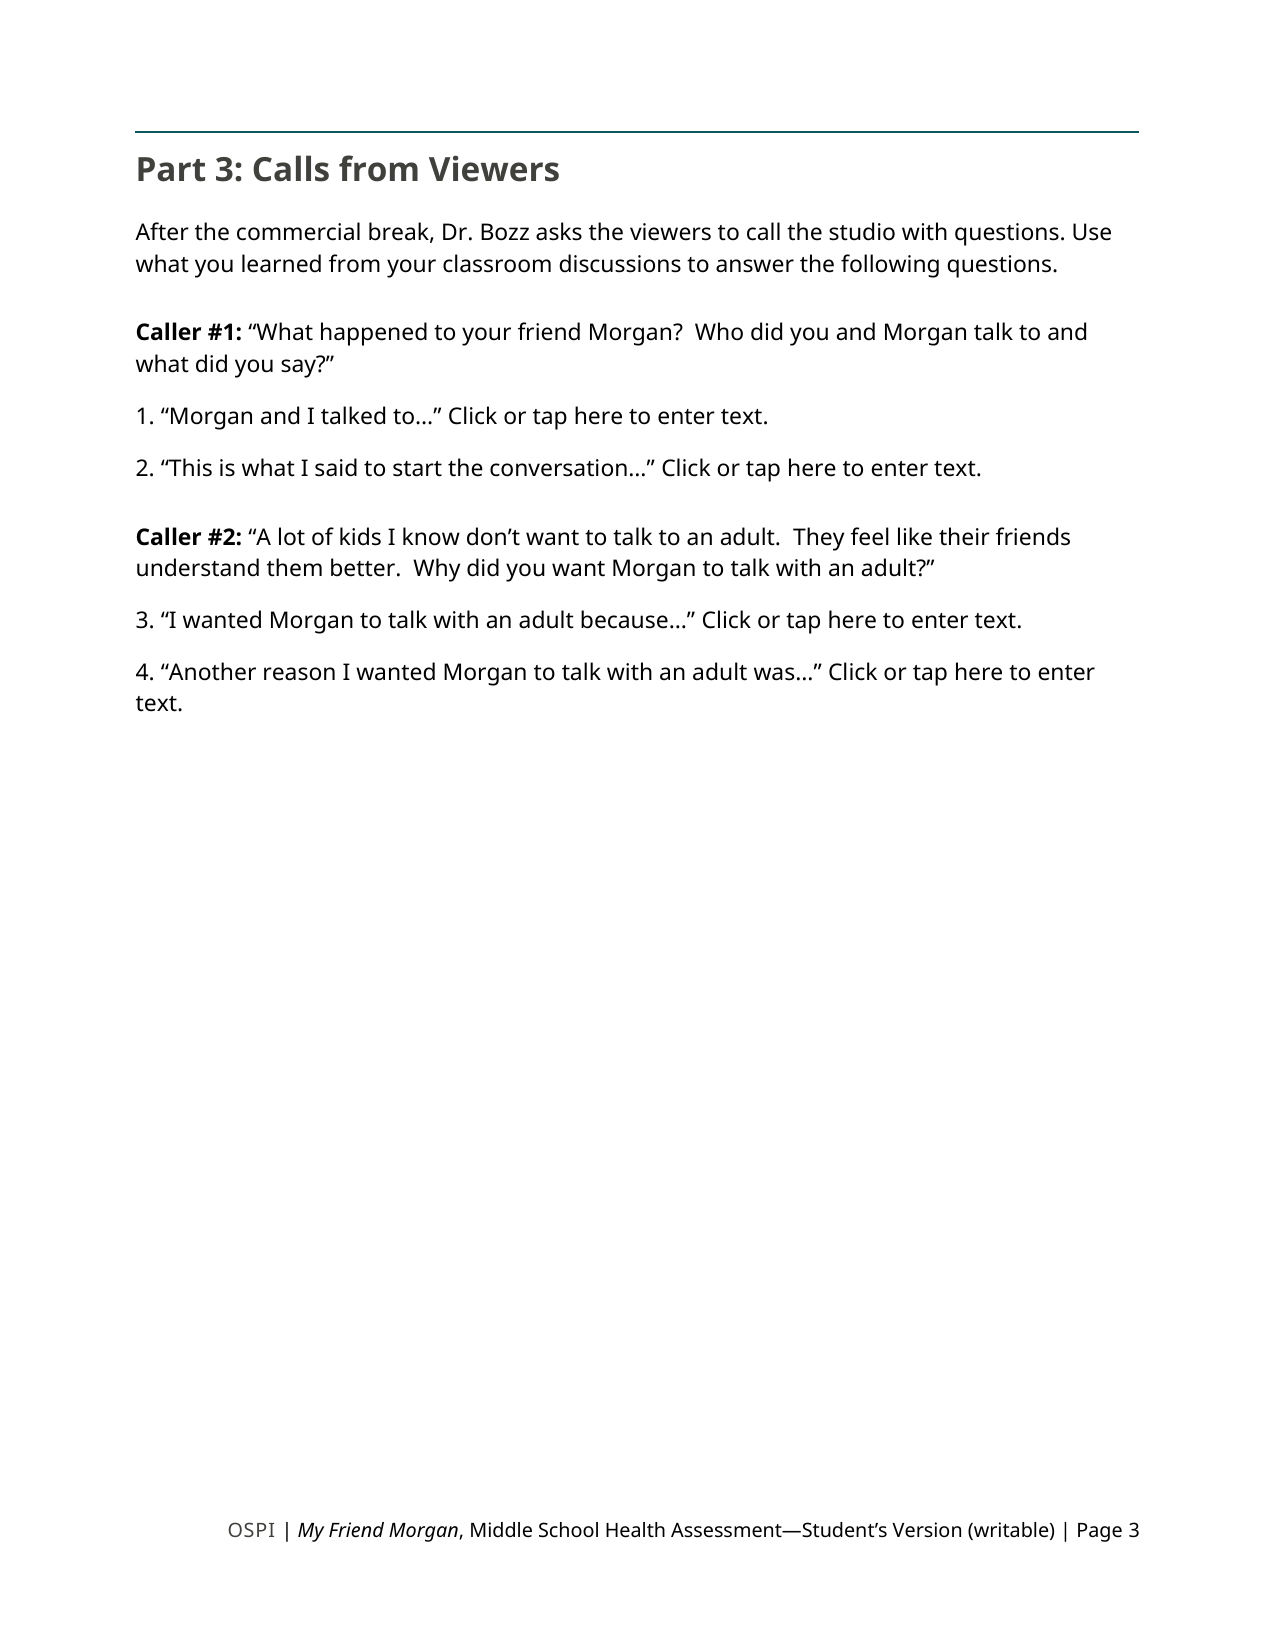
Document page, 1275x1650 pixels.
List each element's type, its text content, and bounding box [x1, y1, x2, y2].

subtitle Part 3: Calls from Viewers [135, 133, 1139, 191]
text 4. “Another reason I wanted Morgan to talk with an adult was…” [135, 656, 1139, 718]
text 1. “Morgan and I talked to…” [135, 399, 1139, 431]
text Caller #2: “A lot of kids I know don’t want to talk to an adult. They feel like their friends understand them better. Why did you want Morgan to talk with an adult?” [135, 520, 1139, 583]
text Caller #1: “What happened to your friend Morgan? Who did you and Morgan talk to and what did you say?” [135, 316, 1139, 379]
text After the commercial break, Dr. Bozz asks the viewers to call the studio with questions. Use what you learned from your classroom discussions to answer the following questions. [135, 216, 1139, 279]
text 3. “I wanted Morgan to talk with an adult because…” [135, 604, 1139, 635]
text 2. “This is what I said to start the conversation…” [135, 452, 1139, 483]
